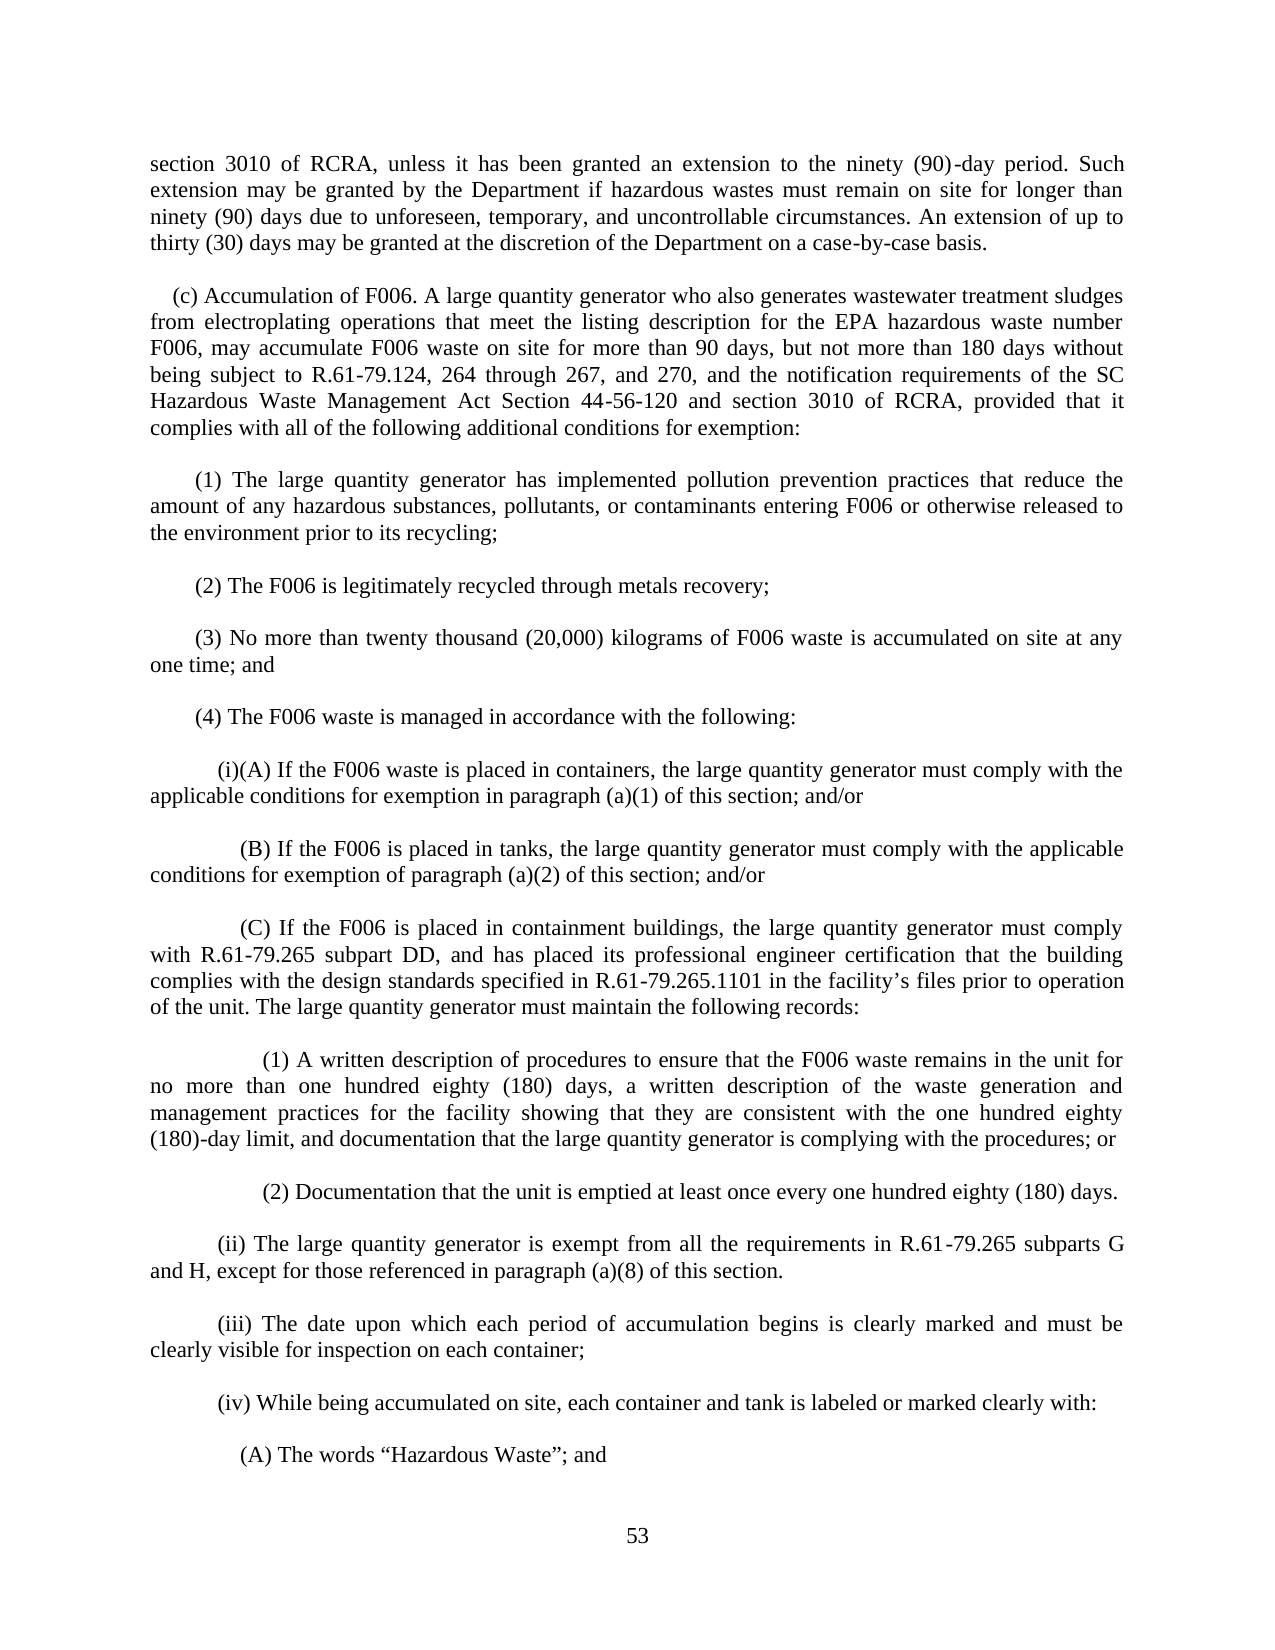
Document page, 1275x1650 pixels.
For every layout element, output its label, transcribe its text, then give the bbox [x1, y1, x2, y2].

text (C) If the F006 is placed in containment buildings, the large quantity generator must comply with R.61-79.265 subpart DD, and has placed its professional engineer certification that the building complies with the design standards specified in R.61-79.265.1101 in the facility’s files prior to operation of the unit. The large quantity generator must maintain the following records: [150, 914, 1125, 1020]
text (3) No more than twenty thousand (20,000) kilograms of F006 waste is accumulated on site at any one time; and [150, 624, 1125, 677]
text (B) If the F006 is placed in tanks, the large quantity generator must comply with the applicable conditions for exemption of paragraph (a)(2) of this section; and/or [150, 835, 1125, 888]
text (ii) The large quantity generator is exempt from all the requirements in R.61-79.265 subparts G and H, except for those referenced in paragraph (a)(8) of this section. [150, 1231, 1125, 1283]
text (c) Accumulation of F006. A large quantity generator who also generates wastewater treatment sludges from electroplating operations that meet the listing description for the EPA hazardous waste number F006, may accumulate F006 waste on site for more than 90 days, but not more than 180 days without being subject to R.61-79.124, 264 through 267, and 270, and the notification requirements of the SC Hazardous Waste Management Act Section 44-56-120 and section 3010 of RCRA, provided that it complies with all of the following additional conditions for exemption: [150, 282, 1125, 440]
text (iv) While being accumulated on site, each container and tank is labeled or marked clearly with: [150, 1389, 1125, 1415]
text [150, 150, 1125, 255]
text (4) The F006 waste is managed in accordance with the following: [150, 703, 1125, 730]
text (1) A written description of procedures to ensure that the F006 waste remains in the unit for no more than one hundred eighty (180) days, a written description of the waste generation and management practices for the facility showing that they are consistent with the one hundred eighty (180)-day limit, and documentation that the large quantity generator is complying with the procedures; or [150, 1046, 1125, 1151]
text (2) The F006 is legitimately recycled through metals recovery; [150, 572, 1125, 598]
text (1) The large quantity generator has implemented pollution prevention practices that reduce the amount of any hazardous substances, pollutants, or contaminants entering F006 or otherwise released to the environment prior to its recycling; [150, 466, 1125, 545]
text (iii) The date upon which each period of accumulation begins is clearly marked and must be clearly visible for inspection on each container; [150, 1309, 1125, 1362]
text (A) The words “Hazardous Waste”; and [150, 1441, 1125, 1468]
text (i)(A) If the F006 waste is placed in containers, the large quantity generator must comply with the applicable conditions for exemption in paragraph (a)(1) of this section; and/or [150, 756, 1125, 809]
text (2) Documentation that the unit is emptied at least once every one hundred eighty (180) days. [150, 1178, 1125, 1204]
